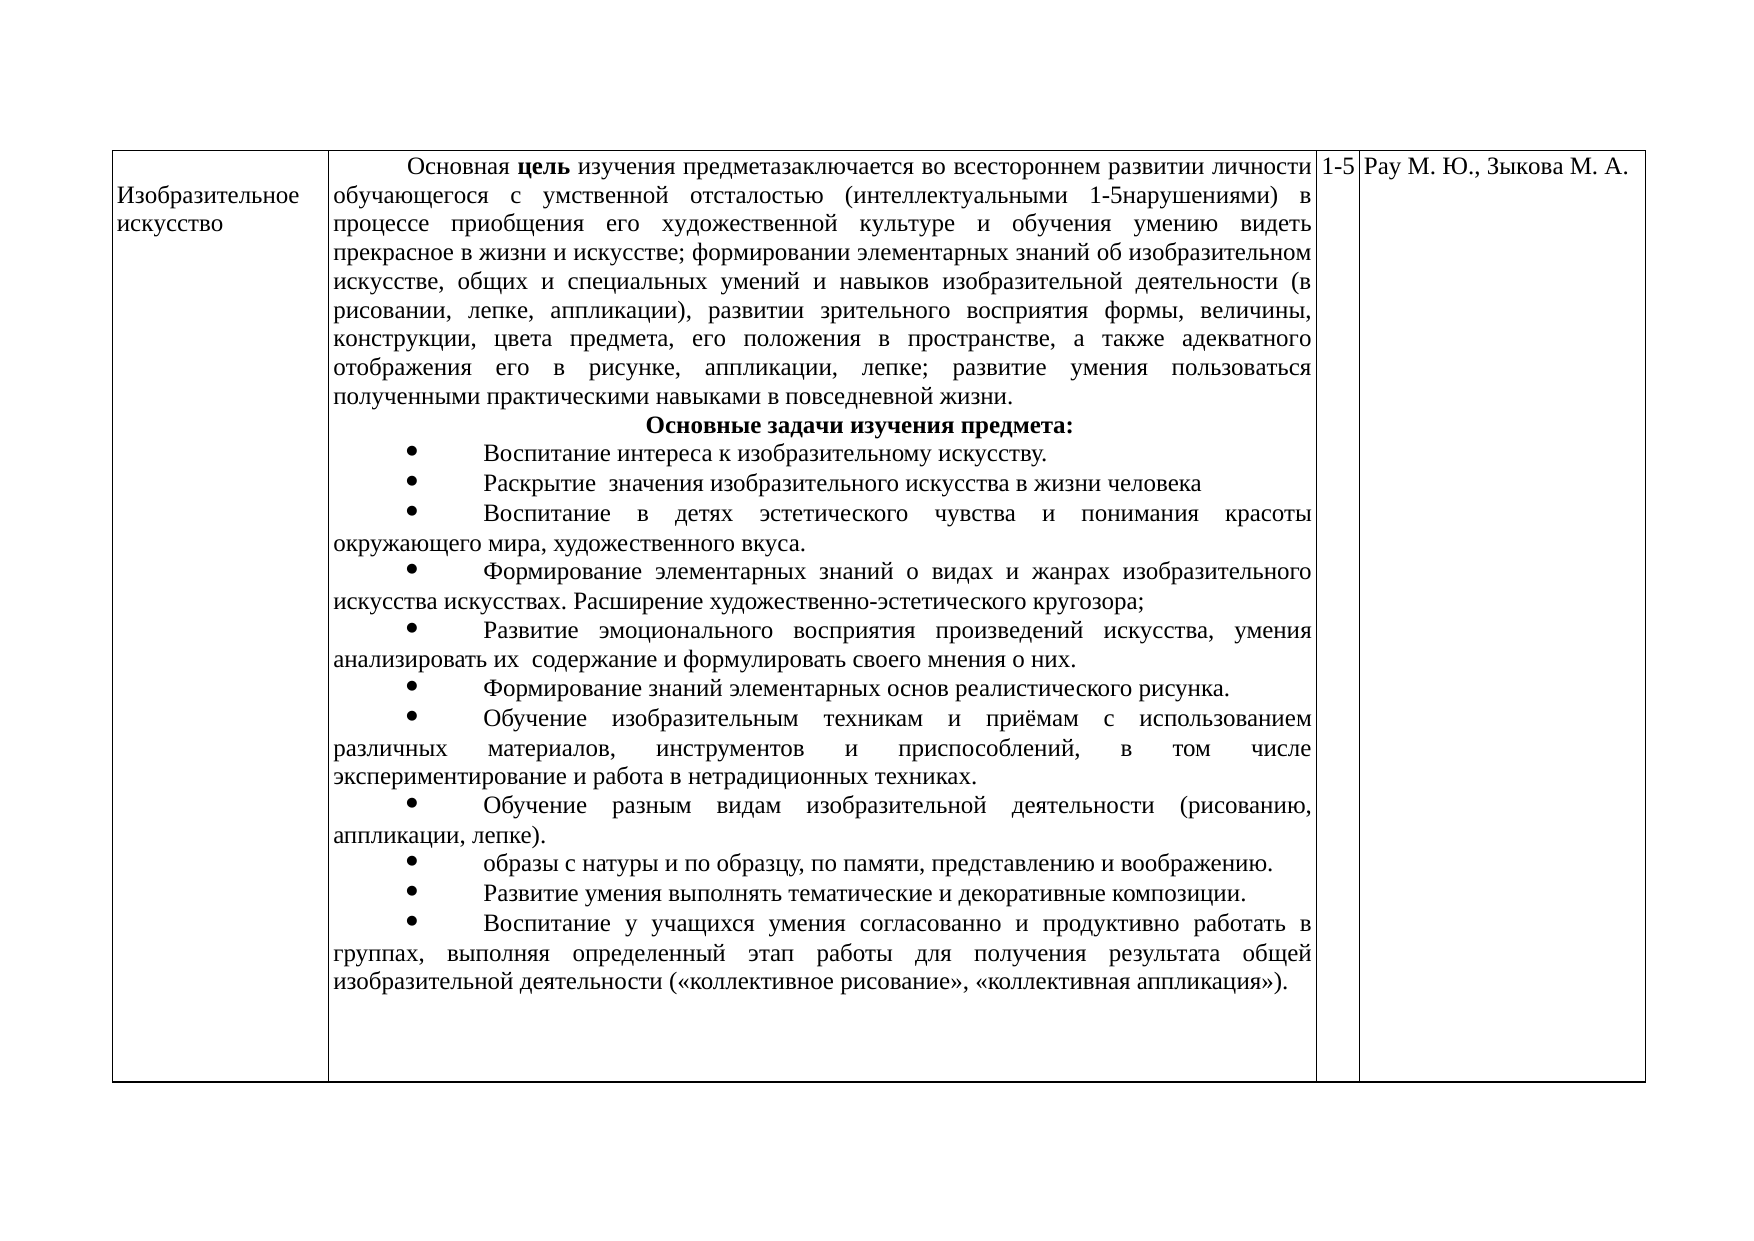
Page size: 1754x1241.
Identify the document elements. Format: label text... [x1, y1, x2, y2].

table_cell Основная цель изучения предметазаключается во всестороннем развитии личности обучающегося с умственной отсталостью (интеллектуальными 1-5нарушениями) в процессе приобщения его художественной культуре и обучения умению видеть прекрасное в жизни и искусстве; формировании элементарных знаний об изобразительном искусстве, общих и специальных умений и навыков изобразительной деятельности (в рисовании, лепке, аппликации), развитии зрительного восприятия формы, величины, конструкции, цвета предмета, его положения в пространстве, а также адекватного отображения его в рисунке, аппликации, лепке; развитие умения пользоваться полученными практическими навыками в повседневной жизни. Основные задачи изучения предмета: Воспитание интереса к изобразительному искусству. Раскрытие значения изобразительного искусства в жизни человека Воспитание в детях эстетического чувства и понимания красоты окружающего мира, художественного вкуса. Формирование элементарных знаний о видах и жанрах изобразительного искусства искусствах. Расширение художественно-эстетического кругозора; Развитие эмоционального восприятия произведений искусства, умения анализировать их содержание и формулировать своего мнения о них. Формирование знаний элементарных основ реалистического рисунка. Обучение изобразительным техникам и приёмам с использованием различных материалов, инструментов и приспособлений, в том числе экспериментирование и работа в нетрадиционных техниках. Обучение разным видам изобразительной деятельности (рисованию, аппликации, лепке). образы с натуры и по образцу, по памяти, представлению и воображению. Развитие умения выполнять тематические и декоративные композиции. Воспитание у учащихся умения согласованно и продуктивно работать в группах, выполняя определенный этап работы для получения результата общей изобразительной деятельности («коллективное рисование», «коллективная аппликация»). [329, 151, 1316, 1081]
table_cell 1-5 [1317, 151, 1359, 1081]
table_cell Изобразительное искусство [113, 151, 328, 1081]
table_cell Рау М. Ю., Зыкова М. А. [1360, 151, 1645, 1081]
